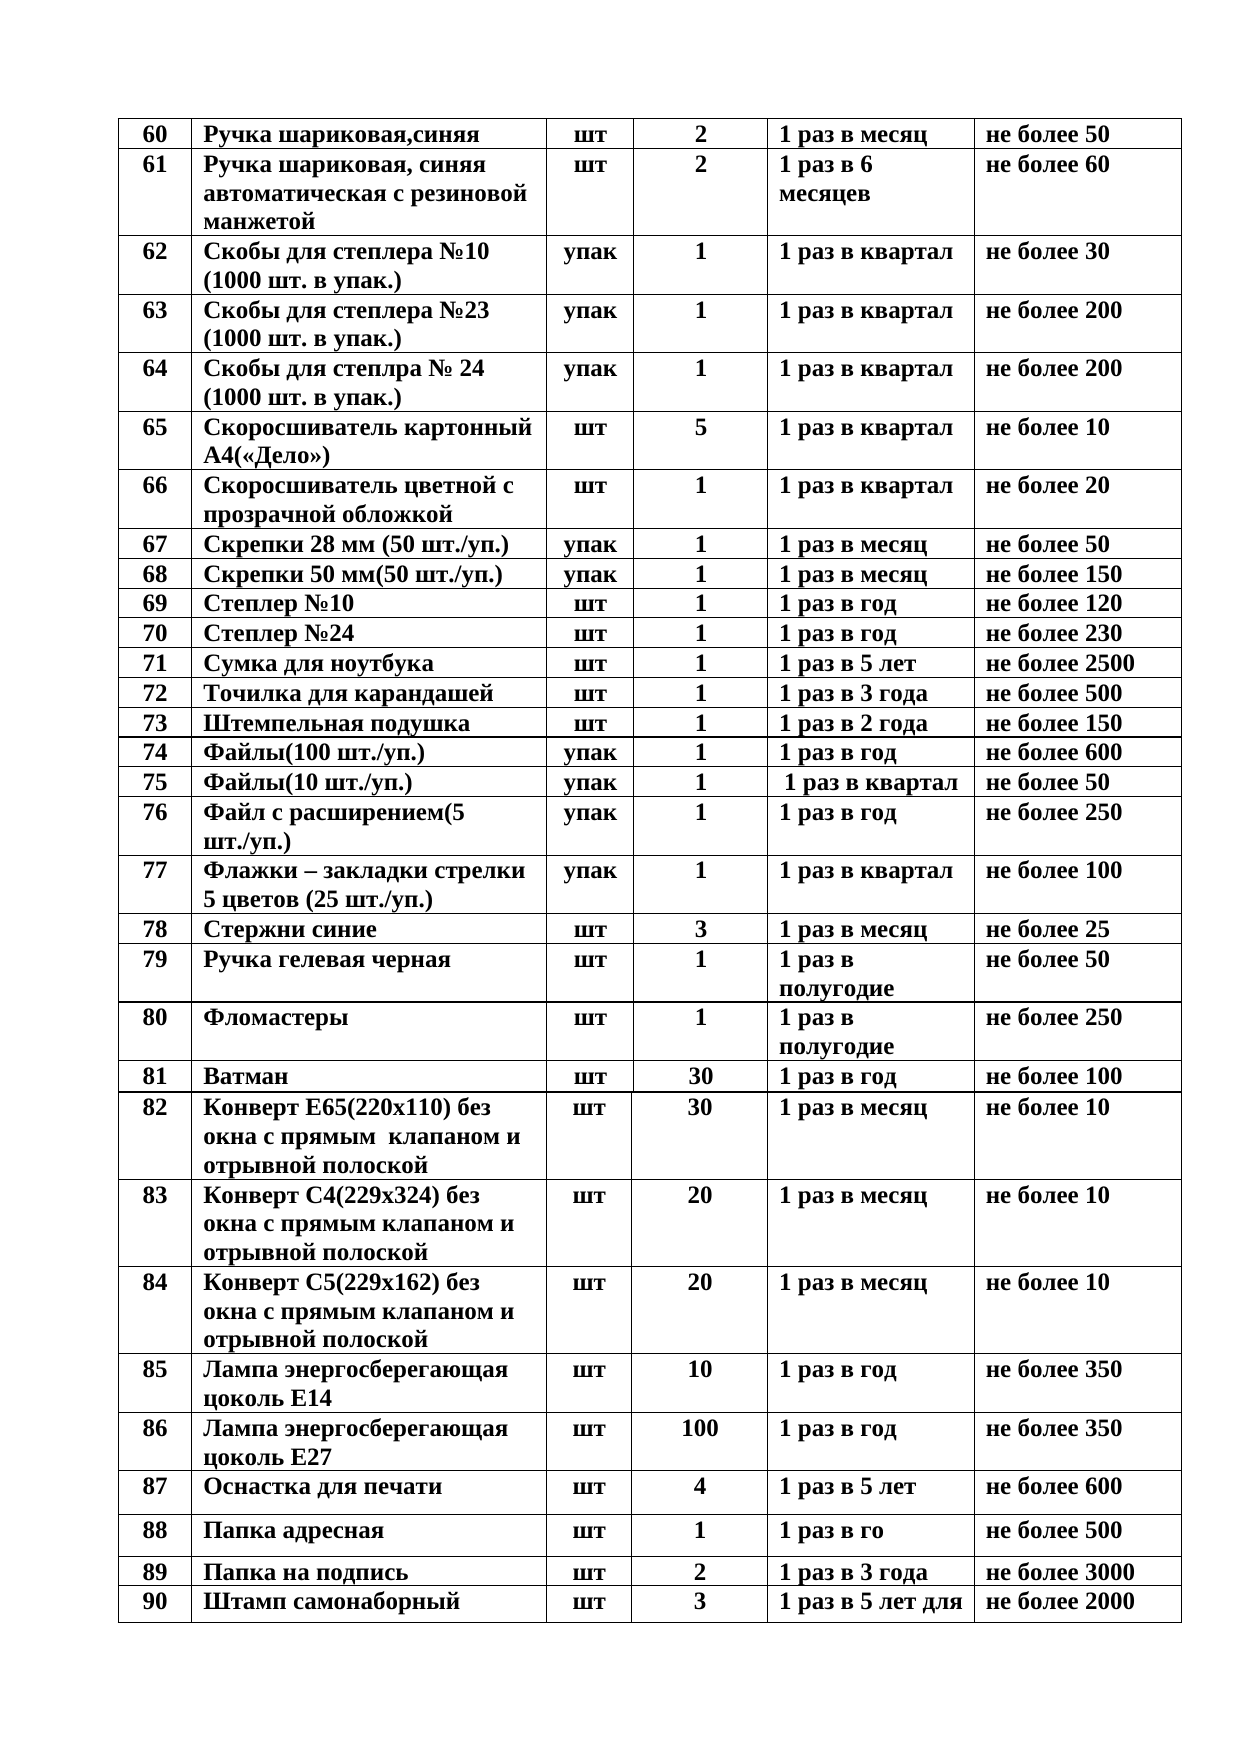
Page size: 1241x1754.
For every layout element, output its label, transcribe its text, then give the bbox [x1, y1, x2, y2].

table_cell шт [547, 1180, 631, 1266]
table_cell 1 раз в 5 лет [768, 1471, 974, 1514]
table_cell не более 10 [975, 1180, 1181, 1266]
table_cell шт [547, 1061, 633, 1091]
table_cell Лампа энергосберегающая цоколь Е27 [192, 1413, 546, 1470]
table_cell 84 [119, 1267, 191, 1353]
table_cell 1 [634, 529, 767, 558]
table_cell не более 50 [975, 119, 1181, 148]
table_cell Папка на подпись [192, 1557, 546, 1585]
table_cell 1 [634, 618, 767, 647]
table_cell не более 120 [975, 589, 1181, 617]
table_cell 67 [119, 529, 191, 558]
table_cell упак [547, 797, 633, 854]
table_cell 1 раз в 2 года [768, 708, 974, 736]
table_cell шт [547, 618, 633, 647]
table_cell Скрепки 50 мм(50 шт./уп.) [192, 559, 546, 587]
table_cell 20 [632, 1180, 767, 1266]
table_cell Конверт С5(229х162) без окна с прямым клапаном и отрывной полоской [192, 1267, 546, 1353]
table_cell Штамп самонаборный [192, 1586, 546, 1622]
table_cell 89 [119, 1557, 191, 1585]
table_cell шт [547, 1557, 631, 1585]
table_cell не более 50 [975, 944, 1181, 1001]
table_cell 1 раз в месяц [768, 529, 974, 558]
table_cell 1 [634, 856, 767, 913]
table_cell 1 [634, 236, 767, 294]
table_cell 60 [119, 119, 191, 148]
table_cell 1 [632, 1515, 767, 1556]
table_cell 64 [119, 353, 191, 411]
table_cell 2 [634, 119, 767, 148]
table_cell шт [547, 470, 633, 528]
table_cell 88 [119, 1515, 191, 1556]
table_cell не более 250 [975, 1003, 1181, 1060]
table_cell 1 раз в полугодие [768, 944, 974, 1001]
table_cell упак [547, 353, 633, 411]
table_cell 1 [634, 470, 767, 528]
table_cell Скоросшиватель картонный А4(«Дело») [192, 412, 546, 469]
table_cell не более 600 [975, 1471, 1181, 1514]
table_cell Стержни синие [192, 914, 546, 943]
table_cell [768, 1586, 974, 1622]
table_cell Флажки – закладки стрелки 5 цветов (25 шт./уп.) [192, 856, 546, 913]
table_cell упак [547, 767, 633, 796]
table_cell 62 [119, 236, 191, 294]
table_cell 1 [634, 589, 767, 617]
table_cell 77 [119, 856, 191, 913]
table_cell не более 2000 [975, 1586, 1181, 1622]
table_cell 79 [119, 944, 191, 1001]
table_cell 68 [119, 559, 191, 587]
table_cell упак [547, 236, 633, 294]
table_cell шт [547, 589, 633, 617]
table_cell 85 [119, 1354, 191, 1412]
table_cell 5 [634, 412, 767, 469]
table_cell 1 [634, 738, 767, 766]
table_cell 30 [634, 1061, 767, 1091]
table_cell 1 [634, 648, 767, 677]
table_cell 78 [119, 914, 191, 943]
table_cell шт [547, 119, 633, 148]
table_cell не более 20 [975, 470, 1181, 528]
table_cell 1 [634, 295, 767, 352]
table_cell не более 350 [975, 1413, 1181, 1470]
table_cell 1 раз в 6 месяцев [768, 149, 974, 235]
table_cell 66 [119, 470, 191, 528]
table_cell не более 150 [975, 559, 1181, 587]
table_cell 1 [634, 1003, 767, 1060]
table_cell 10 [632, 1354, 767, 1412]
table_cell не более 500 [975, 678, 1181, 707]
table_cell упак [547, 738, 633, 766]
table_cell 1 раз в 3 года [768, 1557, 974, 1585]
table_cell Конверт С4(229х324) без окна с прямым клапаном и отрывной полоской [192, 1180, 546, 1266]
table_cell Оснастка для печати [192, 1471, 546, 1514]
table_cell Ручка гелевая черная [192, 944, 546, 1001]
table_cell 1 раз в 3 года [768, 678, 974, 707]
table_cell 1 раз в квартал [768, 412, 974, 469]
table_cell 74 [119, 738, 191, 766]
table_cell Файлы(10 шт./уп.) [192, 767, 546, 796]
table_cell Точилка для карандашей [192, 678, 546, 707]
table_cell шт [547, 648, 633, 677]
table_cell 1 раз в месяц [768, 1180, 974, 1266]
table_cell 1 раз в месяц [768, 914, 974, 943]
table_cell не более 200 [975, 295, 1181, 352]
table_cell шт [547, 1354, 631, 1412]
table_cell Папка адресная [192, 1515, 546, 1556]
table_cell Скобы для степлра № 24 (1000 шт. в упак.) [192, 353, 546, 411]
table_cell не более 100 [975, 1061, 1181, 1091]
table_cell 76 [119, 797, 191, 854]
table_cell Файл с расширением(5 шт./уп.) [192, 797, 546, 854]
table_cell не более 50 [975, 767, 1181, 796]
table_cell не более 10 [975, 1093, 1181, 1179]
table_cell Скоросшиватель цветной с прозрачной обложкой [192, 470, 546, 528]
table_cell не более 50 [975, 529, 1181, 558]
table_cell не более 10 [975, 1267, 1181, 1353]
table_cell Фломастеры [192, 1003, 546, 1060]
table_cell 87 [119, 1471, 191, 1514]
table_cell шт [547, 1586, 631, 1622]
table_cell не более 3000 [975, 1557, 1181, 1585]
table_cell Файлы(100 шт./уп.) [192, 738, 546, 766]
table_cell Степлер №24 [192, 618, 546, 647]
table_cell 73 [119, 708, 191, 736]
table_cell 1 [634, 944, 767, 1001]
table_cell 81 [119, 1061, 191, 1091]
table_cell упак [547, 559, 633, 587]
table_cell 2 [634, 149, 767, 235]
table_cell не более 100 [975, 856, 1181, 913]
table_cell упак [547, 295, 633, 352]
table_cell 1 раз в квартал [768, 353, 974, 411]
table_cell 1 раз в год [768, 1413, 974, 1470]
table_cell 61 [119, 149, 191, 235]
table_cell шт [547, 1003, 633, 1060]
table_cell шт [547, 678, 633, 707]
table_cell 1 [634, 708, 767, 736]
table_cell не более 150 [975, 708, 1181, 736]
table_cell Ватман [192, 1061, 546, 1091]
table_cell 4 [632, 1471, 767, 1514]
table_cell 83 [119, 1180, 191, 1266]
table_cell не более 30 [975, 236, 1181, 294]
table_cell 100 [632, 1413, 767, 1470]
table_cell 1 раз в квартал [768, 236, 974, 294]
table_cell не более 500 [975, 1515, 1181, 1556]
table_cell 1 раз в квартал [768, 767, 974, 796]
table_cell 1 раз в год [768, 1061, 974, 1091]
table_cell 82 [119, 1093, 191, 1179]
table_cell 1 раз в год [768, 797, 974, 854]
table_cell 80 [119, 1003, 191, 1060]
table_cell шт [547, 1093, 631, 1179]
table_cell Ручка шариковая, синяя автоматическая с резиновой манжетой [192, 149, 546, 235]
table_cell 30 [632, 1093, 767, 1179]
table_cell не более 200 [975, 353, 1181, 411]
table_cell 65 [119, 412, 191, 469]
table_cell 1 раз в месяц [768, 1267, 974, 1353]
table_cell не более 25 [975, 914, 1181, 943]
table_cell 1 [634, 353, 767, 411]
table_cell 1 раз в месяц [768, 119, 974, 148]
table_cell Скобы для степлера №10 (1000 шт. в упак.) [192, 236, 546, 294]
table_cell Скрепки 28 мм (50 шт./уп.) [192, 529, 546, 558]
table_cell 2 [632, 1557, 767, 1585]
table_cell 1 раз в го [768, 1515, 974, 1556]
table_cell шт [547, 1413, 631, 1470]
table_cell 71 [119, 648, 191, 677]
table_cell Скобы для степлера №23 (1000 шт. в упак.) [192, 295, 546, 352]
table_cell шт [547, 1471, 631, 1514]
table_cell Конверт Е65(220х110) без окна с прямым клапаном и отрывной полоской [192, 1093, 546, 1179]
table_cell 1 раз в полугодие [768, 1003, 974, 1060]
table_cell Ручка шариковая,синяя [192, 119, 546, 148]
table_cell Лампа энергосберегающая цоколь Е14 [192, 1354, 546, 1412]
table_cell 3 [632, 1586, 767, 1622]
table_cell Штемпельная подушка [192, 708, 546, 736]
table_cell Степлер №10 [192, 589, 546, 617]
table_cell 1 раз в квартал [768, 295, 974, 352]
table_cell 1 [634, 767, 767, 796]
table_cell 1 [634, 797, 767, 854]
table_cell 1 раз в месяц [768, 1093, 974, 1179]
table_cell шт [547, 944, 633, 1001]
table_cell 63 [119, 295, 191, 352]
table_cell 1 [634, 678, 767, 707]
table_cell 1 раз в год [768, 618, 974, 647]
table_cell шт [547, 914, 633, 943]
table_cell 90 [119, 1586, 191, 1622]
table_cell шт [547, 708, 633, 736]
table_cell Сумка для ноутбука [192, 648, 546, 677]
table_cell 1 раз в месяц [768, 559, 974, 587]
table_cell 1 [634, 559, 767, 587]
table_cell 20 [632, 1267, 767, 1353]
table_cell 1 раз в год [768, 738, 974, 766]
table_cell не более 10 [975, 412, 1181, 469]
table_cell упак [547, 856, 633, 913]
table_cell не более 60 [975, 149, 1181, 235]
table_cell 69 [119, 589, 191, 617]
table_cell 1 раз в 5 лет [768, 648, 974, 677]
table_cell 75 [119, 767, 191, 796]
table_cell 1 раз в год [768, 589, 974, 617]
table_cell шт [547, 149, 633, 235]
table_cell 70 [119, 618, 191, 647]
table_cell шт [547, 1267, 631, 1353]
table_cell не более 250 [975, 797, 1181, 854]
table_cell не более 2500 [975, 648, 1181, 677]
table_cell не более 600 [975, 738, 1181, 766]
table_cell 3 [634, 914, 767, 943]
table_cell 86 [119, 1413, 191, 1470]
table_cell шт [547, 1515, 631, 1556]
table_cell шт [547, 412, 633, 469]
table_cell 1 раз в квартал [768, 470, 974, 528]
table_cell 72 [119, 678, 191, 707]
table_cell не более 350 [975, 1354, 1181, 1412]
table_cell 1 раз в квартал [768, 856, 974, 913]
table_cell упак [547, 529, 633, 558]
table_cell 1 раз в год [768, 1354, 974, 1412]
table_cell не более 230 [975, 618, 1181, 647]
